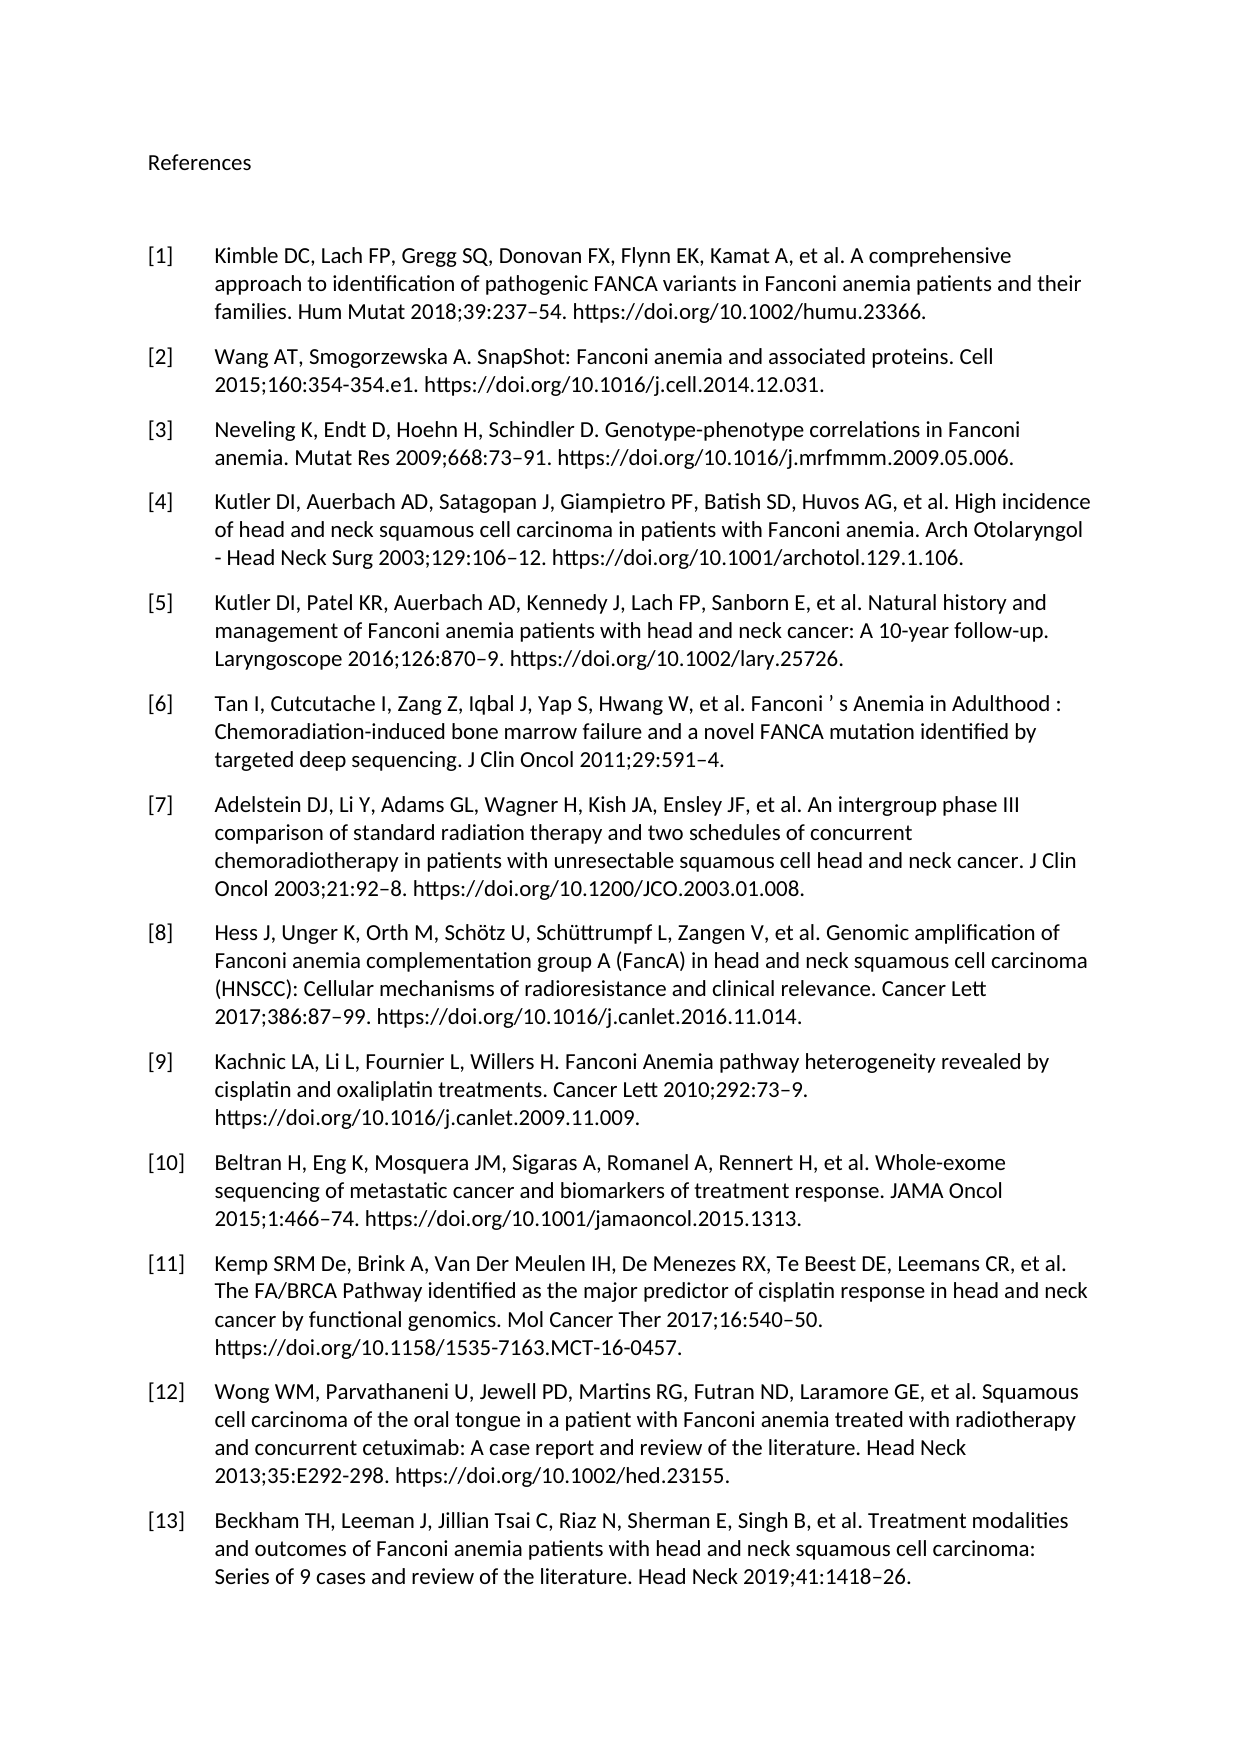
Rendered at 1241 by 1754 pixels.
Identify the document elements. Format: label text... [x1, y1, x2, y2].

text [3] Neveling K, Endt D, Hoehn H, Schindler D. Genotype-phenotype correlations in Fanconi anemia. Mutat Res 2009;668:73–91. https://doi.org/10.1016/j.mrfmmm.2009.05.006. [148, 415, 1093, 471]
text [7] Adelstein DJ, Li Y, Adams GL, Wagner H, Kish JA, Ensley JF, et al. An intergroup phase III comparison of standard radiation therapy and two schedules of concurrent chemoradiotherapy in patients with unresectable squamous cell head and neck cancer. J Clin Oncol 2003;21:92–8. https://doi.org/10.1200/JCO.2003.01.008. [148, 790, 1093, 902]
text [148, 1506, 1093, 1590]
text [10] Beltran H, Eng K, Mosquera JM, Sigaras A, Romanel A, Rennert H, et al. Whole-exome sequencing of metastatic cancer and biomarkers of treatment response. JAMA Oncol 2015;1:466–74. https://doi.org/10.1001/jamaoncol.2015.1313. [148, 1148, 1093, 1232]
text [8] Hess J, Unger K, Orth M, Schötz U, Schüttrumpf L, Zangen V, et al. Genomic amplification of Fanconi anemia complementation group A (FancA) in head and neck squamous cell carcinoma (HNSCC): Cellular mechanisms of radioresistance and clinical relevance. Cancer Lett 2017;386:87–99. https://doi.org/10.1016/j.canlet.2016.11.014. [148, 918, 1093, 1031]
text [4] Kutler DI, Auerbach AD, Satagopan J, Giampietro PF, Batish SD, Huvos AG, et al. High incidence of head and neck squamous cell carcinoma in patients with Fanconi anemia. Arch Otolaryngol - Head Neck Surg 2003;129:106–12. https://doi.org/10.1001/archotol.129.1.106. [148, 487, 1093, 572]
text [1] Kimble DC, Lach FP, Gregg SQ, Donovan FX, Flynn EK, Kamat A, et al. A comprehensive approach to identification of pathogenic FANCA variants in Fanconi anemia patients and their families. Hum Mutat 2018;39:237–54. https://doi.org/10.1002/humu.23366. [148, 241, 1093, 325]
text [9] Kachnic LA, Li L, Fournier L, Willers H. Fanconi Anemia pathway heterogeneity revealed by cisplatin and oxaliplatin treatments. Cancer Lett 2010;292:73–9. https://doi.org/10.1016/j.canlet.2009.11.009. [148, 1047, 1093, 1131]
text References [148, 148, 1093, 176]
text [2] Wang AT, Smogorzewska A. SnapShot: Fanconi anemia and associated proteins. Cell 2015;160:354-354.e1. https://doi.org/10.1016/j.cell.2014.12.031. [148, 342, 1093, 398]
text [12] Wong WM, Parvathaneni U, Jewell PD, Martins RG, Futran ND, Laramore GE, et al. Squamous cell carcinoma of the oral tongue in a patient with Fanconi anemia treated with radiotherapy and concurrent cetuximab: A case report and review of the literature. Head Neck 2013;35:E292-298. https://doi.org/10.1002/hed.23155. [148, 1377, 1093, 1489]
text [11] Kemp SRM De, Brink A, Van Der Meulen IH, De Menezes RX, Te Beest DE, Leemans CR, et al. The FA/BRCA Pathway identified as the major predictor of cisplatin response in head and neck cancer by functional genomics. Mol Cancer Ther 2017;16:540–50. https://doi.org/10.1158/1535-7163.MCT-16-0457. [148, 1249, 1093, 1361]
text [6] Tan I, Cutcutache I, Zang Z, Iqbal J, Yap S, Hwang W, et al. Fanconi ’ s Anemia in Adulthood : Chemoradiation-induced bone marrow failure and a novel FANCA mutation identified by targeted deep sequencing. J Clin Oncol 2011;29:591–4. [148, 689, 1093, 773]
text [5] Kutler DI, Patel KR, Auerbach AD, Kennedy J, Lach FP, Sanborn E, et al. Natural history and management of Fanconi anemia patients with head and neck cancer: A 10-year follow-up. Laryngoscope 2016;126:870–9. https://doi.org/10.1002/lary.25726. [148, 588, 1093, 672]
